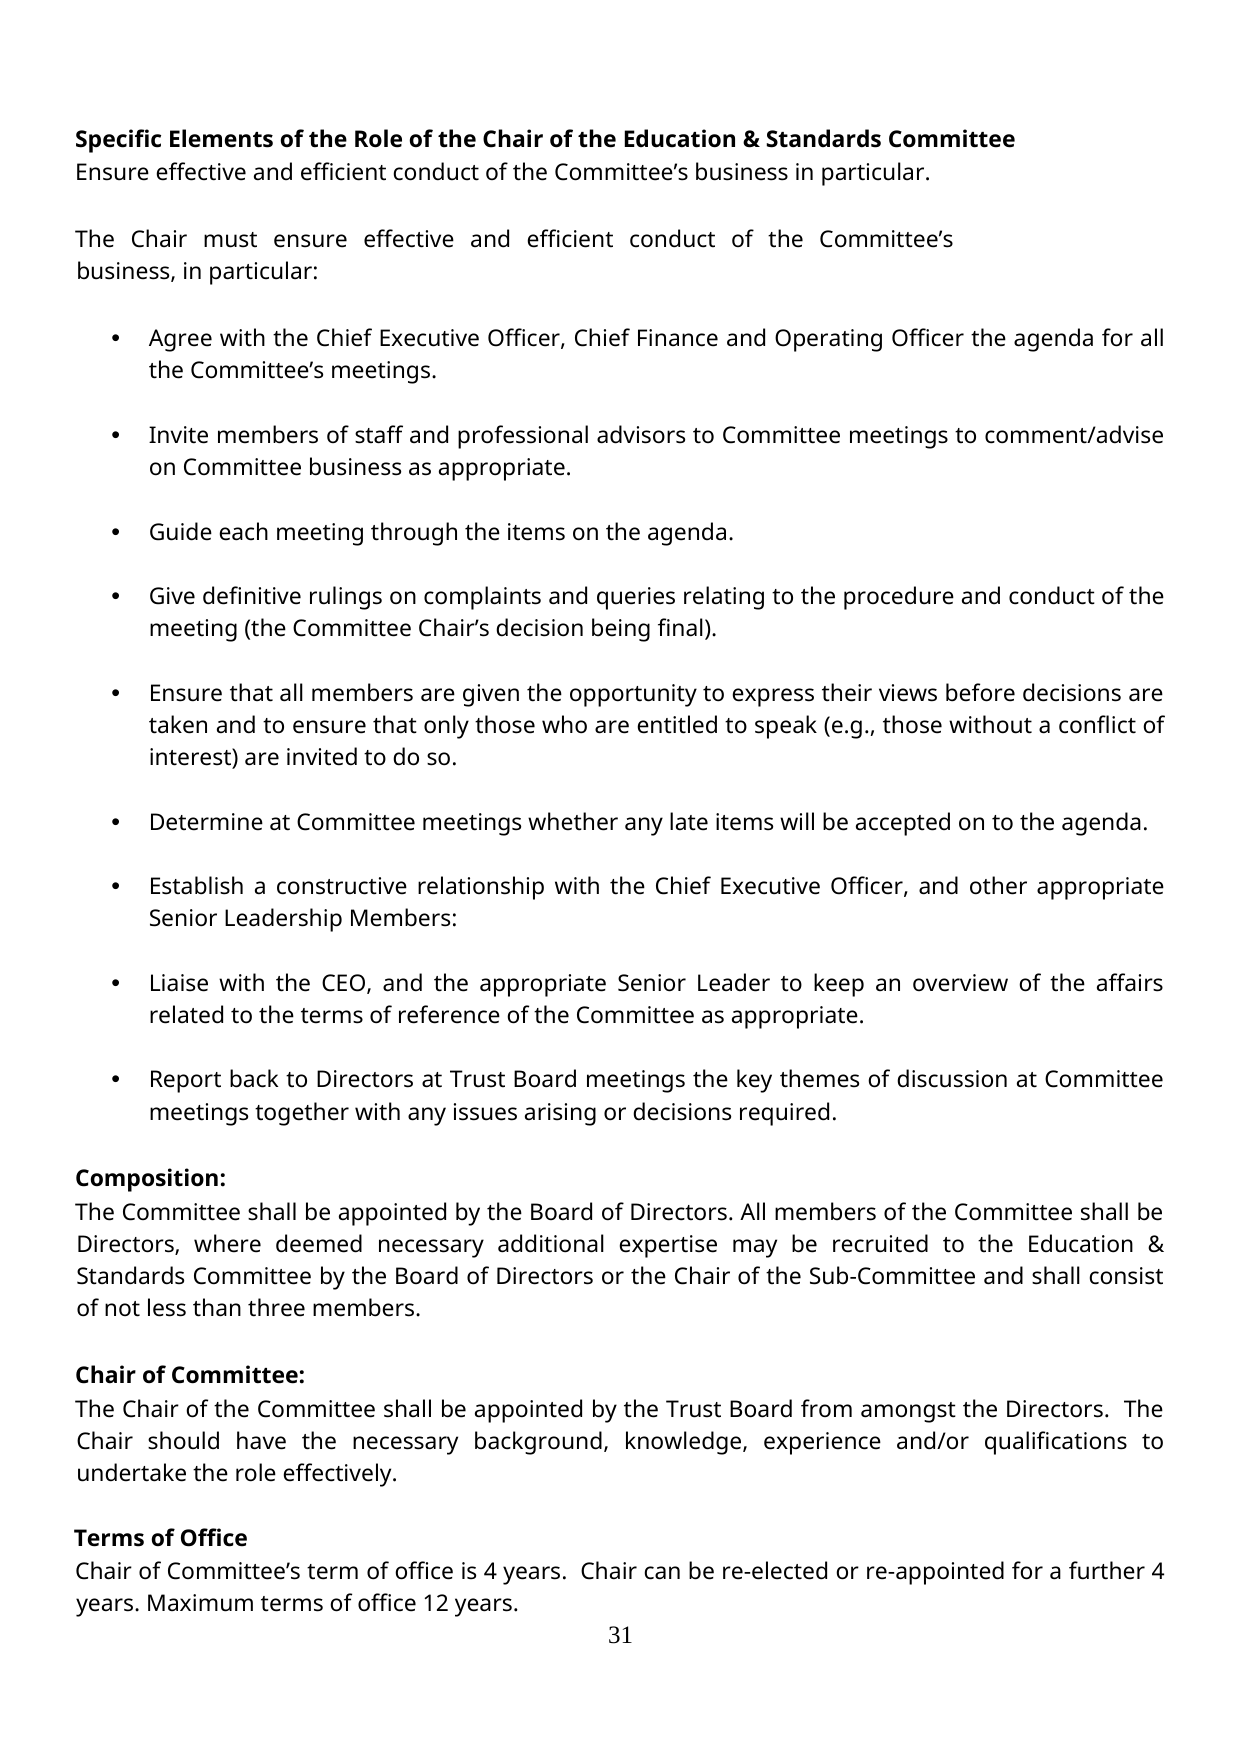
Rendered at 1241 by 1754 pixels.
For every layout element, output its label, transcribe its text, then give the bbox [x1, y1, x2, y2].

list Liaise with the CEO, and the appropriate Senior Leader to keep an overview of the affairs related to the terms of reference of the Committee as appropriate. [111, 967, 1166, 1030]
text Chair of Committee: [75, 1359, 1166, 1390]
text Ensure effective and efficient conduct of the Committee’s business in particular. [75, 156, 1166, 187]
text Specific Elements of the Role of the Chair of the Education & Standards Committee [75, 123, 1166, 154]
list Give definitive rulings on complaints and queries relating to the procedure and conduct of the meeting (the Committee Chair’s decision being final). [111, 580, 1166, 643]
list Determine at Committee meetings whether any late items will be accepted on to the agenda. [111, 805, 1166, 837]
text The Committee shall be appointed by the Board of Directors. All members of the Committee shall be Directors, where deemed necessary additional expertise may be recruited to the Education & Standards Committee by the Board of Directors or the Chair of the Sub-Committee and shall consist of not less than three members. [75, 1196, 1166, 1323]
text Chair of Committee’s term of office is 4 years. Chair can be re-elected or re-appointed for a further 4 years. Maximum terms of office 12 years. [75, 1555, 1166, 1619]
text The Chair must ensure effective and efficient conduct of the Committee’s business, in particular: [75, 223, 955, 286]
list Establish a constructive relationship with the Chief Executive Officer, and other appropriate Senior Leadership Members: [111, 870, 1166, 933]
text The Chair of the Committee shall be appointed by the Trust Board from amongst the Directors. The Chair should have the necessary background, knowledge, experience and/or qualifications to undertake the role effectively. [75, 1393, 1166, 1488]
list Agree with the Chief Executive Officer, Chief Finance and Operating Officer the agenda for all the Committee’s meetings. [111, 322, 1166, 386]
list Guide each meeting through the items on the agenda. [111, 515, 1166, 547]
subtitle Terms of Office [73, 1521, 1166, 1553]
text Composition: [75, 1162, 1166, 1193]
list Ensure that all members are given the opportunity to express their views before decisions are taken and to ensure that only those who are entitled to speak (e.g., those without a conflict of interest) are invited to do so. [111, 677, 1166, 772]
list Report back to Directors at Trust Board meetings the key themes of discussion at Committee meetings together with any issues arising or decisions required. [111, 1063, 1166, 1127]
list Invite members of staff and professional advisors to Committee meetings to comment/advise on Committee business as appropriate. [111, 419, 1166, 482]
